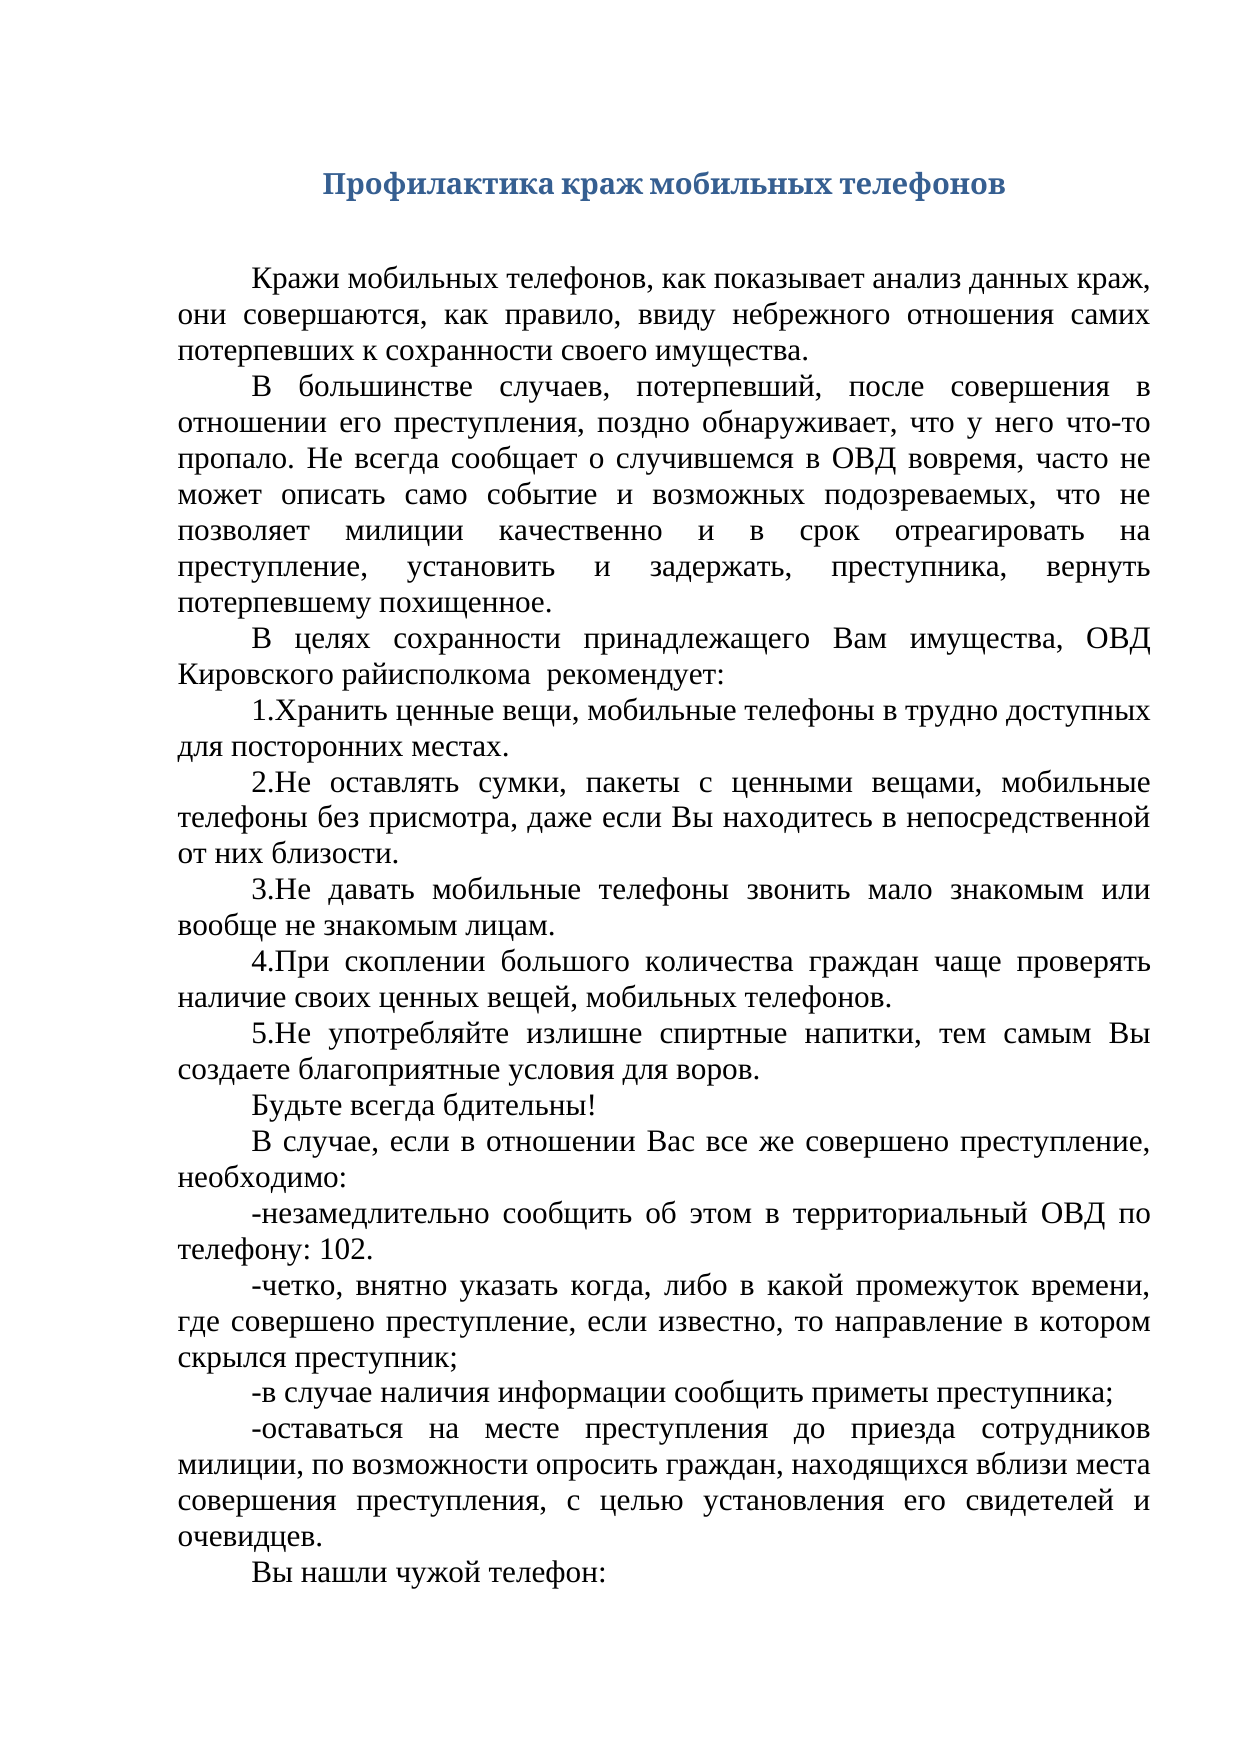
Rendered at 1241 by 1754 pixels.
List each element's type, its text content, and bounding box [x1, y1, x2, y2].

text В случае, если в отношении Вас все же совершено преступление, необходимо: [177, 1122, 1152, 1194]
text В целях сохранности принадлежащего Вам имущества, ОВД Кировского райисполкома рекомендует: [177, 619, 1152, 691]
text -незамедлительно сообщить об этом в территориальный ОВД по телефону: 102. [177, 1194, 1152, 1266]
text -в случае наличия информации сообщить приметы преступника; [177, 1374, 1152, 1410]
text 1.Хранить ценные вещи, мобильные телефоны в трудно доступных для посторонних местах. [177, 691, 1152, 763]
text Кражи мобильных телефонов, как показывает анализ данных краж, они совершаются, как правило, ввиду небрежного отношения самих потерпевших к сохранности своего имущества. [177, 260, 1152, 367]
text Вы нашли чужой телефон: [177, 1553, 1152, 1589]
text 5.Не употребляйте излишне спиртные напитки, тем самым Вы создаете благоприятные условия для воров. [177, 1014, 1152, 1086]
text Будьте всегда бдительны! [177, 1086, 1152, 1122]
text -оставаться на месте преступления до приезда сотрудников милиции, по возможности опросить граждан, находящихся вблизи места совершения преступления, с целью установления его свидетелей и очевидцев. [177, 1410, 1152, 1553]
text В большинстве случаев, потерпевший, после совершения в отношении его преступления, поздно обнаруживает, что у него что-то пропало. Не всегда сообщает о случившемся в ОВД вовремя, часто не может описать само событие и возможных подозреваемых, что не позволяет милиции качественно и в срок отреагировать на преступление, установить и задержать, преступника, вернуть потерпевшему похищенное. [177, 367, 1152, 619]
subtitle Профилактика краж мобильных телефонов [177, 168, 1152, 202]
text 4.При скоплении большого количества граждан чаще проверять наличие своих ценных вещей, мобильных телефонов. [177, 942, 1152, 1014]
text 3.Не давать мобильные телефоны звонить мало знакомым или вообще не знакомым лицам. [177, 871, 1152, 942]
text 2.Не оставлять сумки, пакеты с ценными вещами, мобильные телефоны без присмотра, даже если Вы находитесь в непосредственной от них близости. [177, 763, 1152, 871]
text -четко, внятно указать когда, либо в какой промежуток времени, где совершено преступление, если известно, то направление в котором скрылся преступник; [177, 1266, 1152, 1374]
